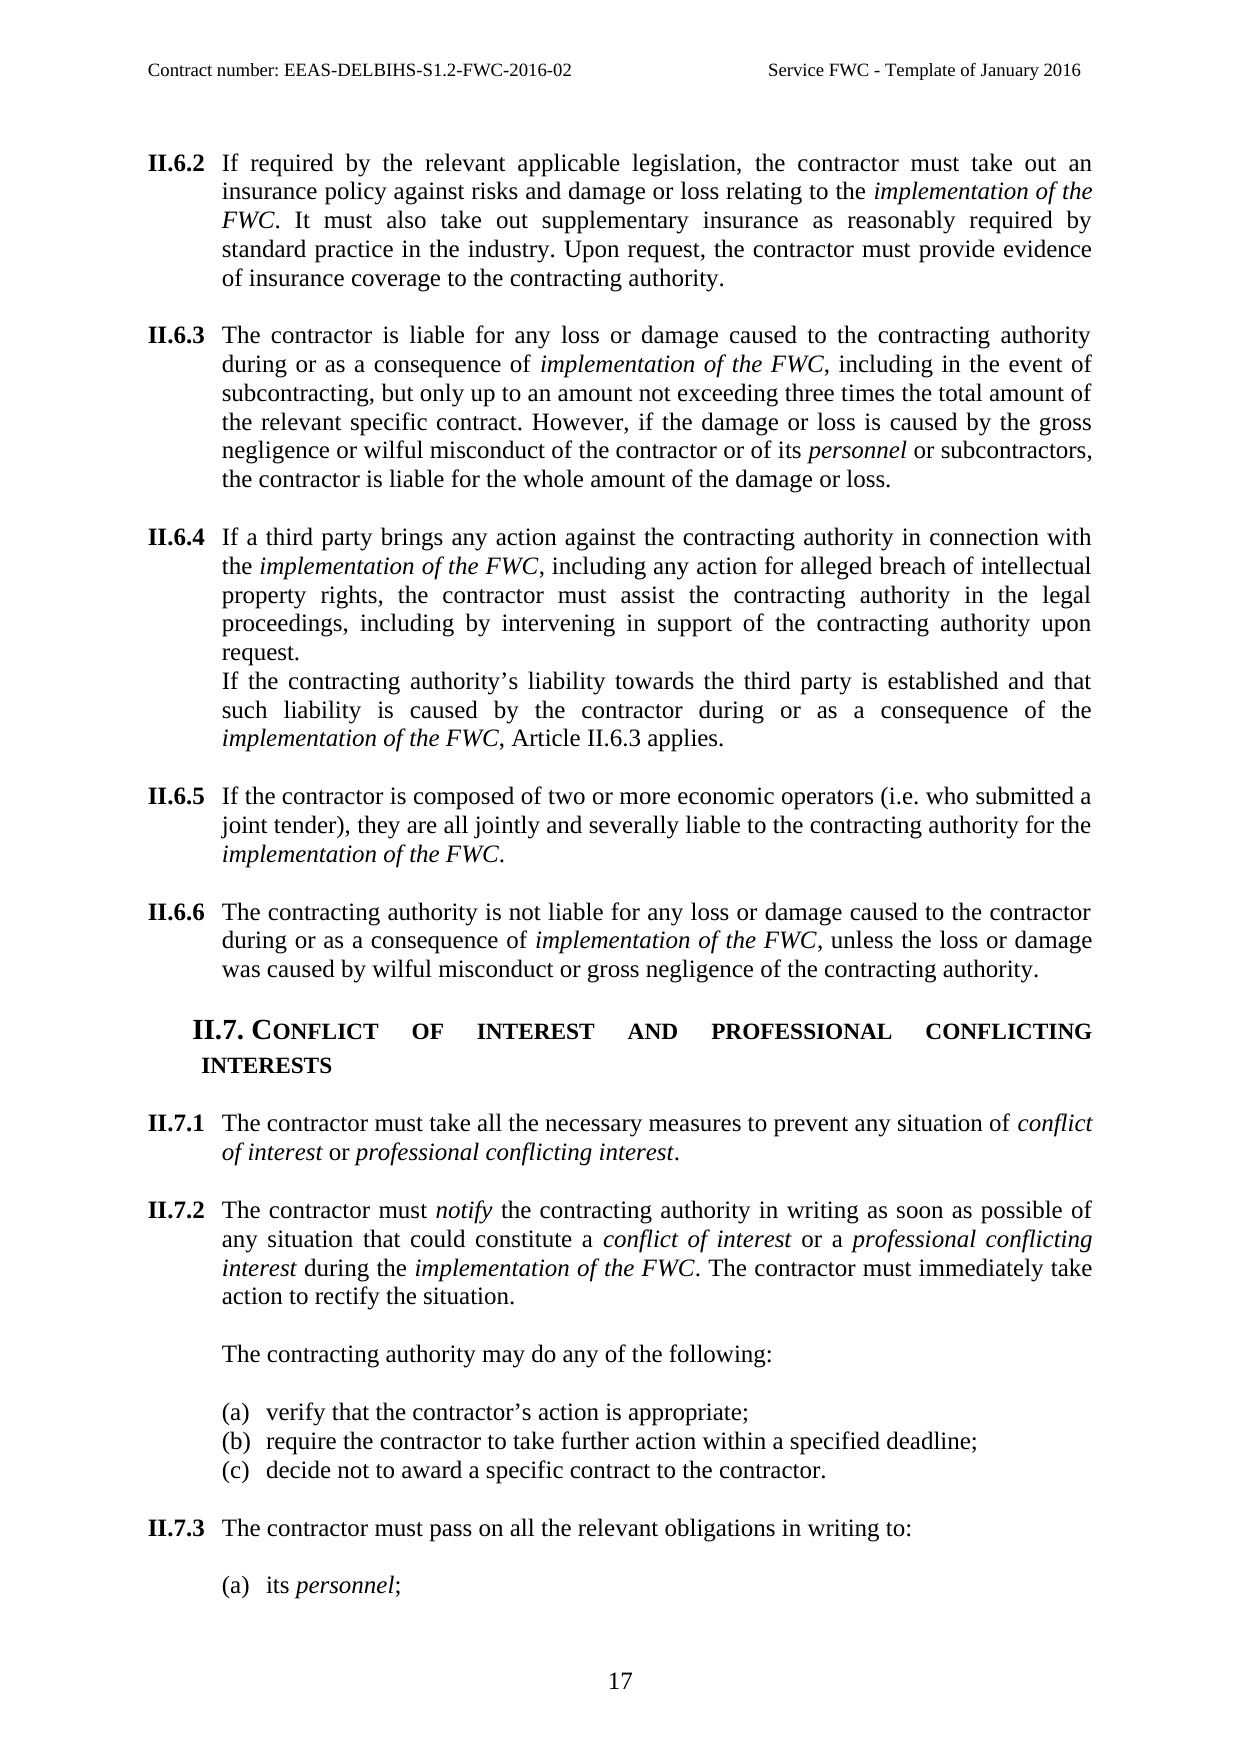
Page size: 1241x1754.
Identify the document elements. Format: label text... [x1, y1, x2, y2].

list decide not to award a specific contract to the contractor. [222, 1455, 1092, 1483]
subtitle Conflict of interest and professional conflicting interests [192, 1012, 1092, 1079]
text II.7.2 The contractor must notify the contracting authority in writing as soon as possible of any situation that could constitute a conflict of interest or a professional conflicting interest during the implementation of the FWC. The contractor must immediately take action to rectify the situation. [148, 1195, 1092, 1310]
text II.7.1 The contractor must take all the necessary measures to prevent any situation of conflict of interest or professional conflicting interest. [148, 1108, 1092, 1166]
list its personnel; [222, 1571, 1092, 1599]
text II.6.4 If a third party brings any action against the contracting authority in connection with the implementation of the FWC, including any action for alleged breach of intellectual property rights, the contractor must assist the contracting authority in the legal proceedings, including by intervening in support of the contracting authority upon request. If the contracting authority’s liability towards the third party is established and that such liability is caused by the contractor during or as a consequence of the implementation of the FWC, Article II.6.3 applies. [148, 522, 1092, 752]
text II.7.3 The contractor must pass on all the relevant obligations in writing to: [148, 1513, 1092, 1541]
text II.6.6 The contracting authority is not liable for any loss or damage caused to the contractor during or as a consequence of implementation of the FWC, unless the loss or damage was caused by wilful misconduct or gross negligence of the contracting authority. [148, 897, 1092, 983]
text II.6.3 The contractor is liable for any loss or damage caused to the contracting authority during or as a consequence of implementation of the FWC, including in the event of subcontracting, but only up to an amount not exceeding three times the total amount of the relevant specific contract. However, if the damage or loss is caused by the gross negligence or wilful misconduct of the contractor or of its personnel or subcontractors, the contractor is liable for the whole amount of the damage or loss. [148, 321, 1092, 493]
list require the contractor to take further action within a specified deadline; [222, 1426, 1092, 1455]
list verify that the contractor’s action is appropriate; [222, 1397, 1092, 1426]
text The contracting authority may do any of the following: [222, 1339, 1092, 1368]
text II.6.2 If required by the relevant applicable legislation, the contractor must take out an insurance policy against risks and damage or loss relating to the implementation of the FWC. It must also take out supplementary insurance as reasonably required by standard practice in the industry. Upon request, the contractor must provide evidence of insurance coverage to the contracting authority. [148, 148, 1092, 291]
text II.6.5 If the contractor is composed of two or more economic operators (i.e. who submitted a joint tender), they are all jointly and severally liable to the contracting authority for the implementation of the FWC. [148, 781, 1092, 868]
